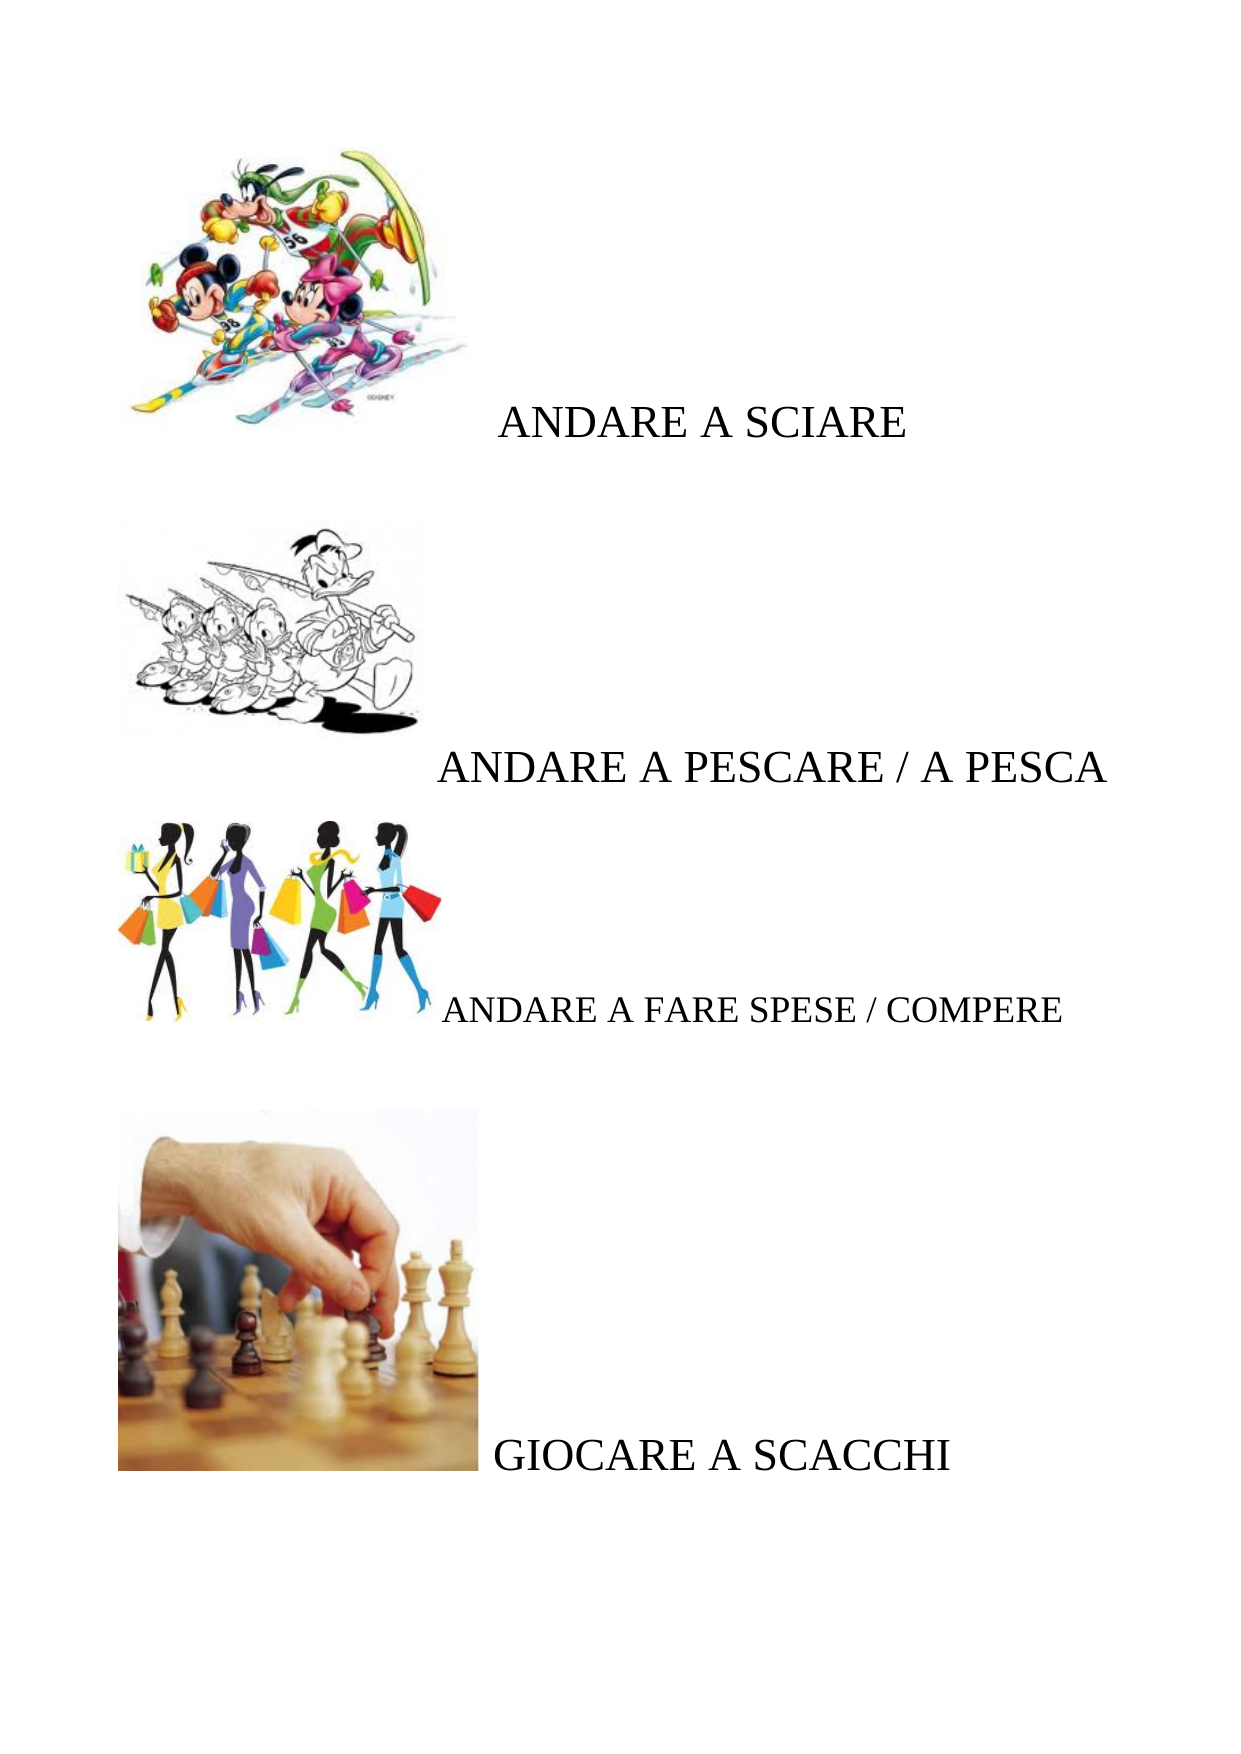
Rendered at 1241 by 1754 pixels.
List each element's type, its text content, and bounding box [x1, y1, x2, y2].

picture [118, 147, 487, 437]
picture [118, 821, 442, 1022]
picture [118, 1110, 479, 1471]
picture [118, 475, 426, 783]
